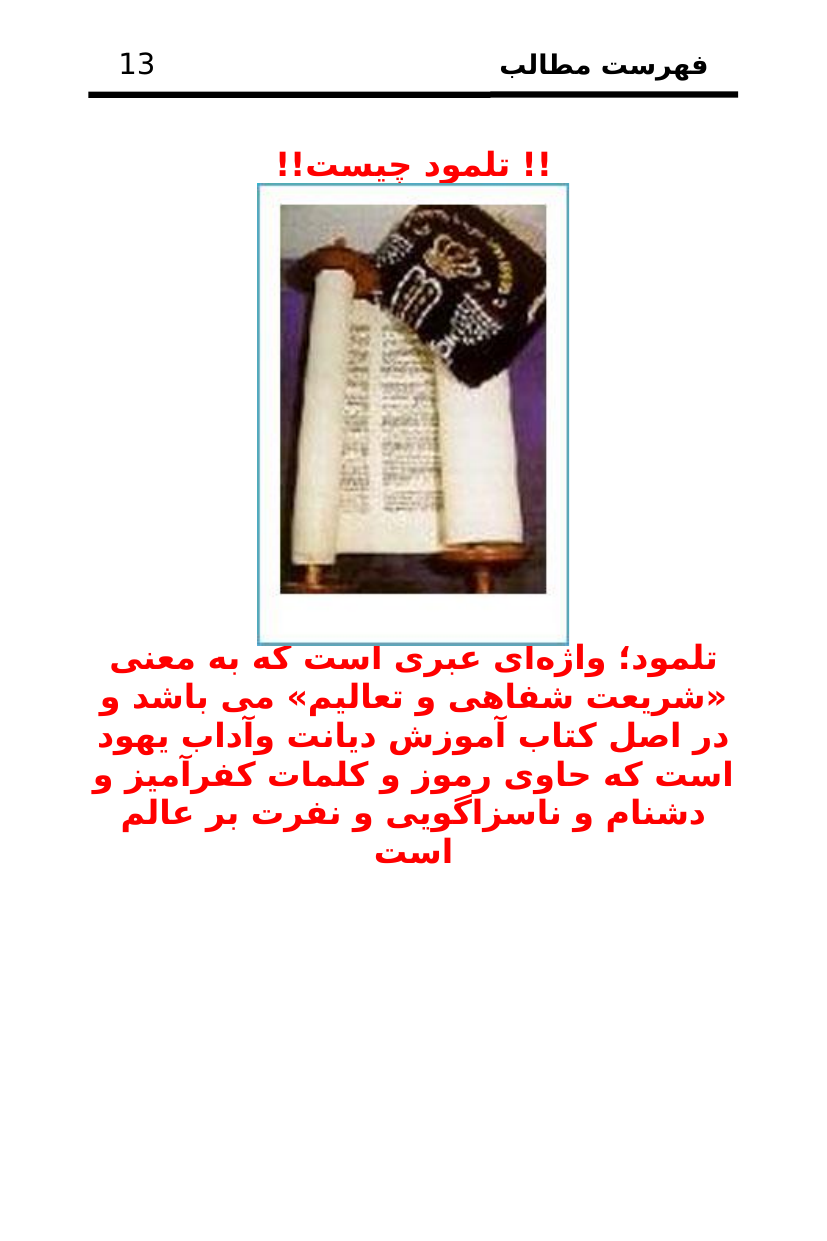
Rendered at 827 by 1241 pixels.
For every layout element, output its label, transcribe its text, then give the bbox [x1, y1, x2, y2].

picture [257, 183, 570, 646]
text تلمود؛ واژه‌ای عبری است که به معنی «شریعت شفاهی و تعالیم» می باشد و در اصل کتاب آموزش دیانت وآداب یهود است که حاوی رموز و کلمات کفرآمیز و دشنام و ناسزاگویی و نفرت بر عالم است [89, 638, 738, 872]
text !! تلمود چیست!! [89, 145, 738, 184]
